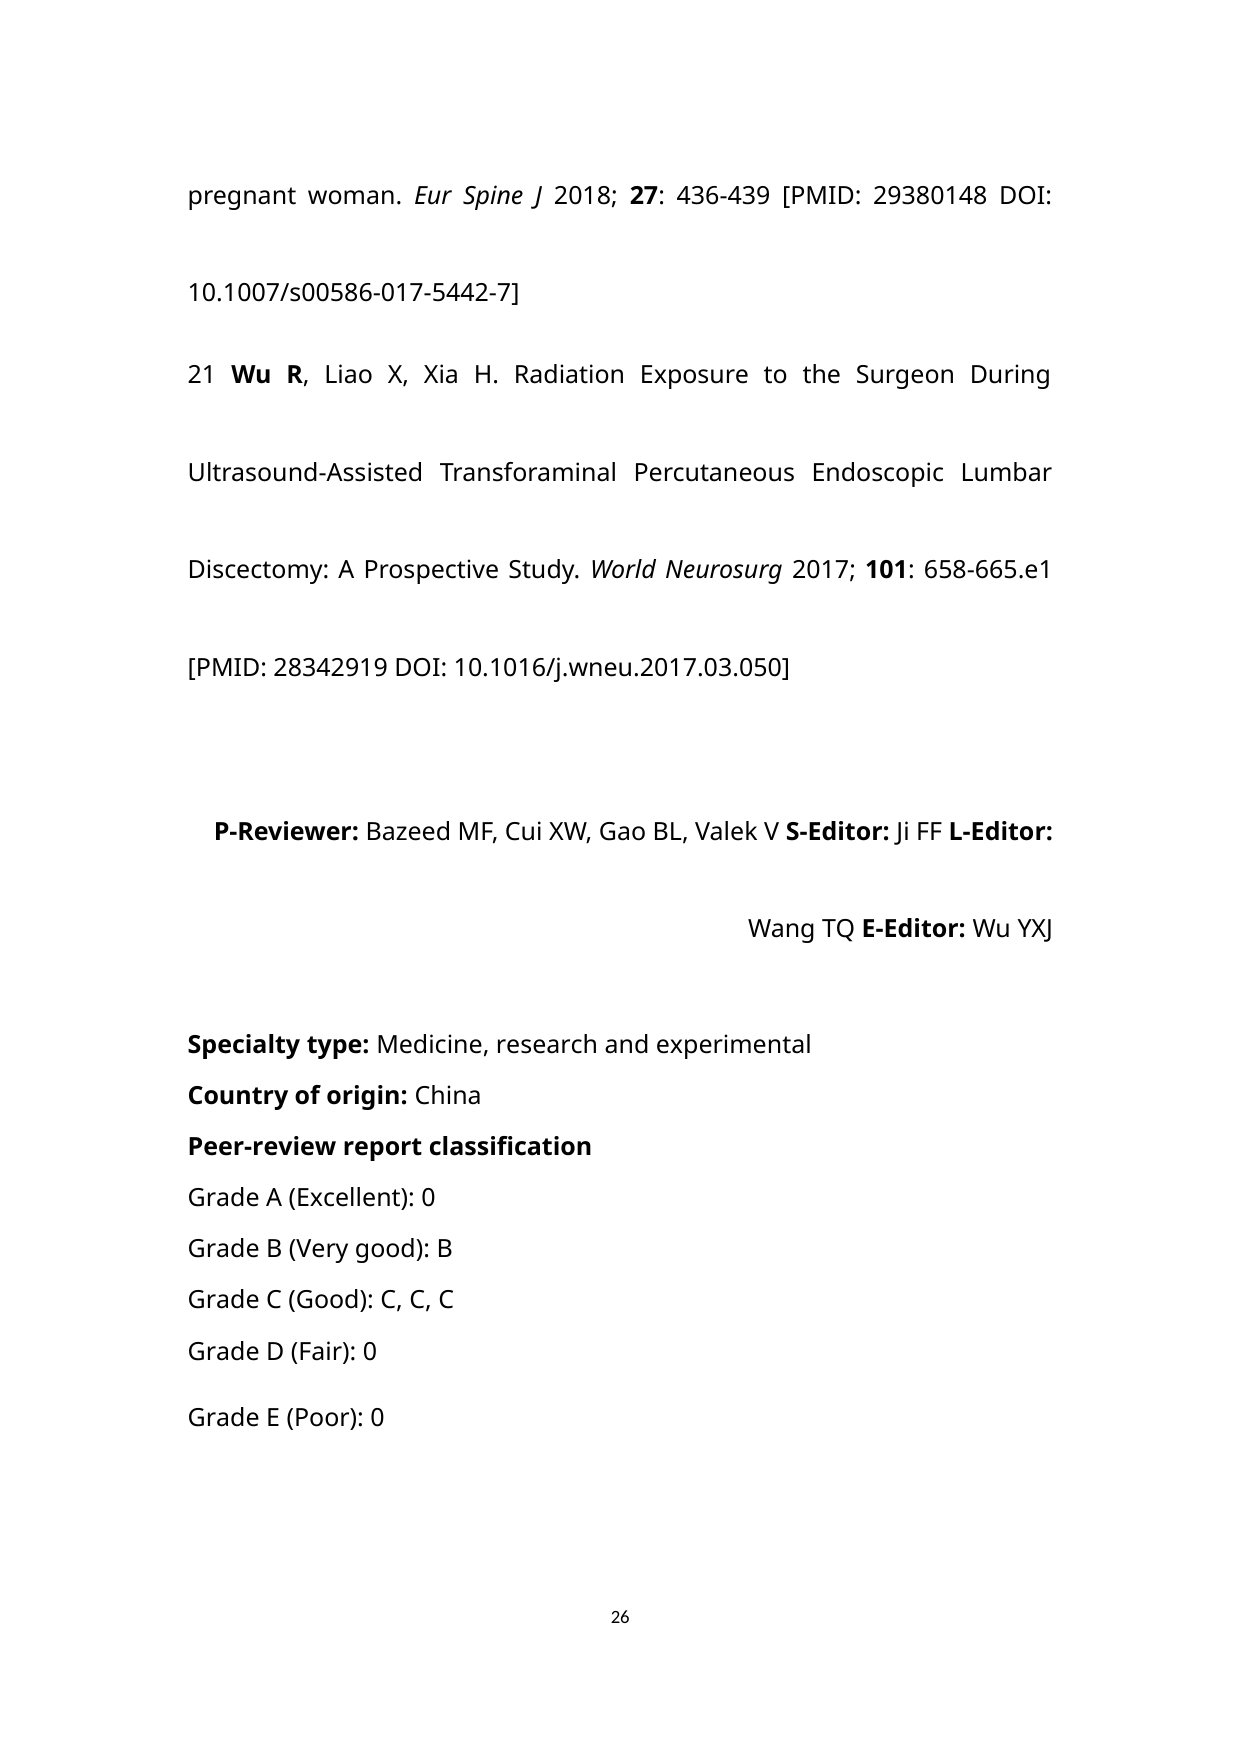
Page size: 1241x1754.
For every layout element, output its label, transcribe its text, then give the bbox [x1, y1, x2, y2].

text Specialty type: Medicine, research and experimental [187, 1027, 1053, 1061]
text Grade D (Fair): 0 [187, 1333, 1053, 1367]
text Grade A (Excellent): 0 [187, 1180, 1053, 1214]
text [187, 162, 1053, 324]
text Grade E (Poor): 0 [187, 1384, 1053, 1449]
text 21 Wu R, Liao X, Xia H. Radiation Exposure to the Surgeon During Ultrasound-Assisted Transforaminal Percutaneous Endoscopic Lumbar Discectomy: A Prospective Study. World Neurosurg 2017; 101: 658-665.e1 [PMID: 28342919 DOI: 10.1016/j.wneu.2017.03.050] [187, 341, 1053, 699]
text P-Reviewer: Bazeed MF, Cui XW, Gao BL, Valek V S-Editor: Ji FF L-Editor: Wang TQ E-Editor: Wu YXJ [187, 798, 1053, 960]
text Peer-review report classification [187, 1129, 1053, 1163]
text Grade C (Good): C, C, C [187, 1282, 1053, 1316]
text Grade B (Very good): B [187, 1231, 1053, 1265]
text Country of origin: China [187, 1078, 1053, 1112]
